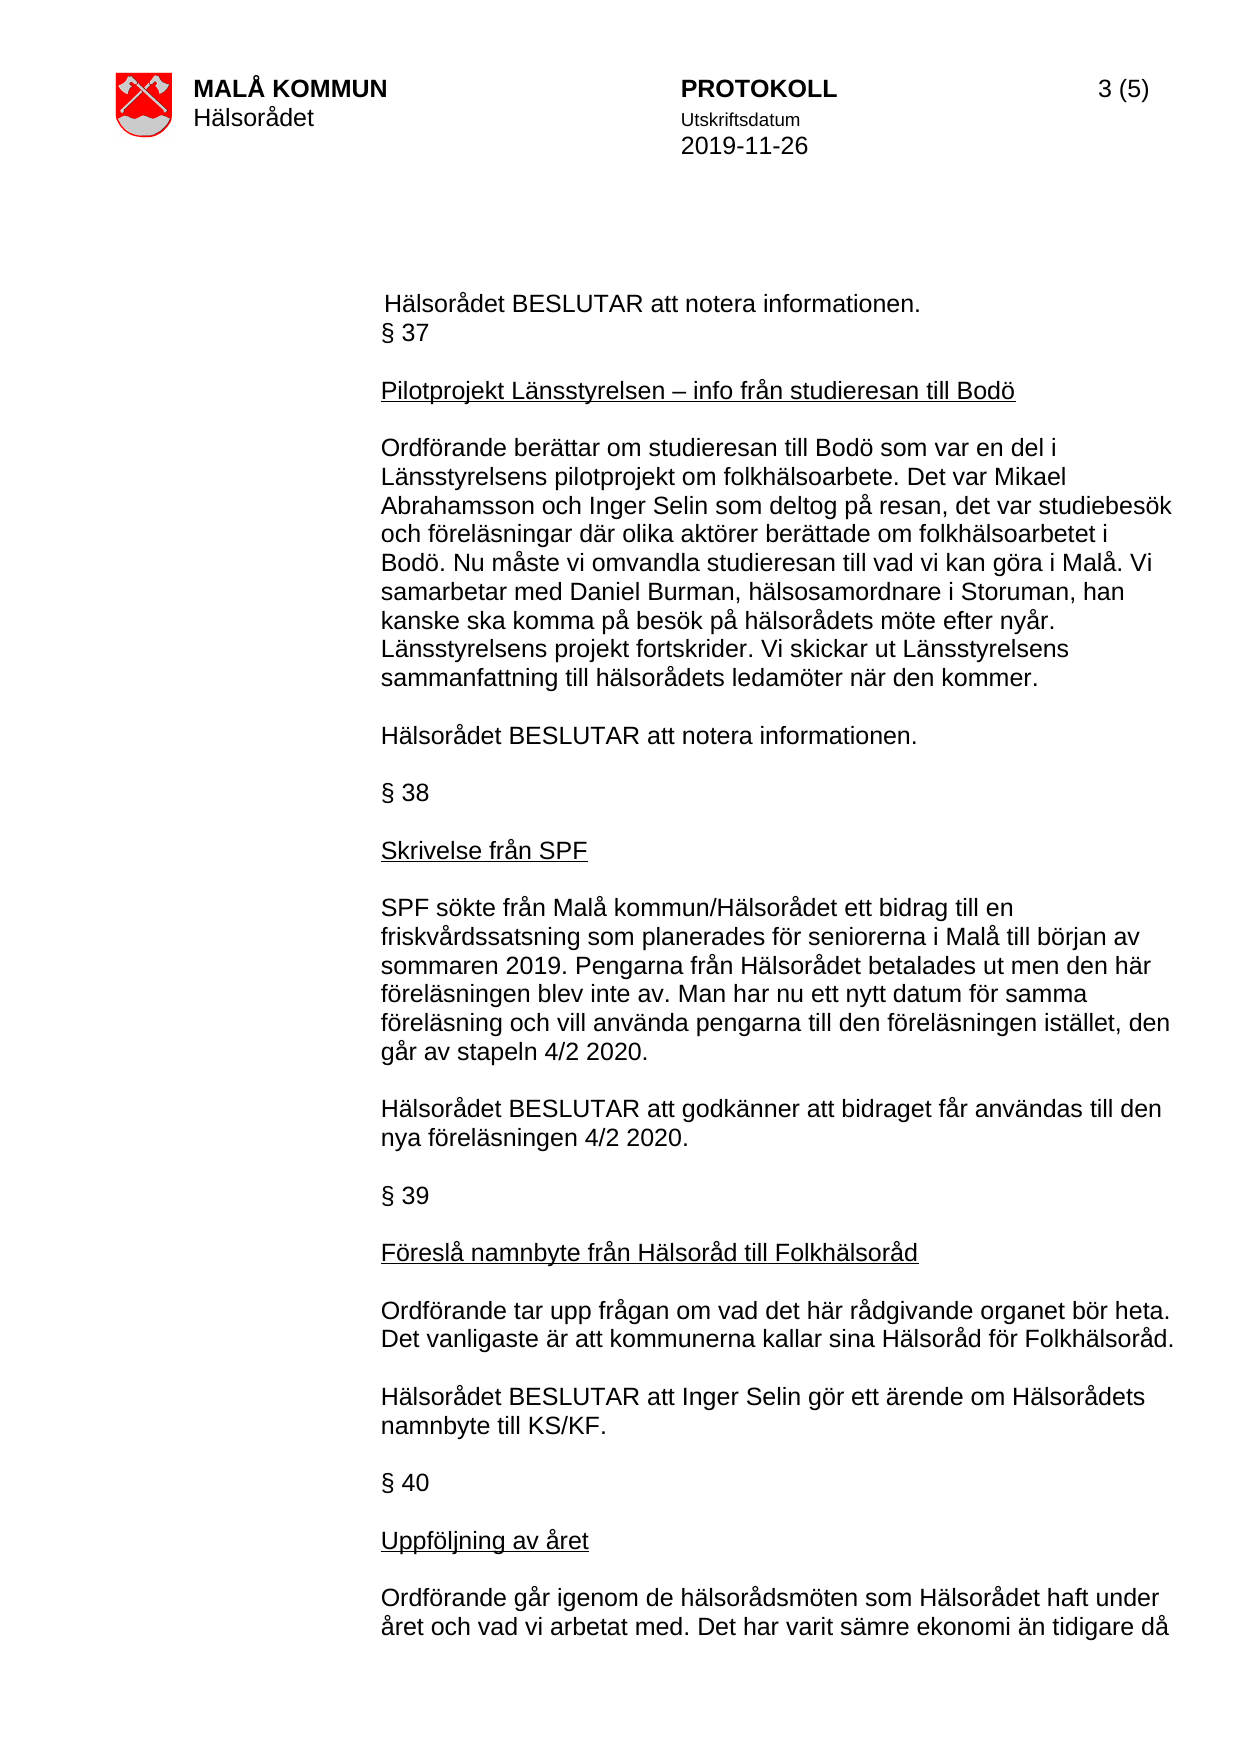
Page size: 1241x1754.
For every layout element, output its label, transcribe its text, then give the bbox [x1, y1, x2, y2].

text Ordförande tar upp frågan om vad det här rådgivande organet bör heta. Det vanligaste är att kommunerna kallar sina Hälsoråd för Folkhälsoråd. [381, 1296, 1181, 1353]
text Hälsorådet BESLUTAR att notera informationen. [381, 721, 1181, 749]
picture [114, 71, 174, 139]
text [381, 1583, 1181, 1641]
text Ordförande berättar om studieresan till Bodö som var en del i Länsstyrelsens pilotprojekt om folkhälsoarbete. Det var Mikael Abrahamsson och Inger Selin som deltog på resan, det var studiebesök och föreläsningar där olika aktörer berättade om folkhälsoarbetet i Bodö. Nu måste vi omvandla studieresan till vad vi kan göra i Malå. Vi samarbetar med Daniel Burman, hälsosamordnare i Storuman, han kanske ska komma på besök på hälsorådets möte efter nyår. Länsstyrelsens projekt fortskrider. Vi skickar ut Länsstyrelsens sammanfattning till hälsorådets ledamöter när den kommer. [381, 433, 1181, 692]
text Hälsorådet BESLUTAR att godkänner att bidraget får användas till den nya föreläsningen 4/2 2020. [381, 1094, 1181, 1152]
text Hälsorådet BESLUTAR att notera informationen. [384, 289, 1181, 318]
text SPF sökte från Malå kommun/Hälsorådet ett bidrag till en friskvårdssatsning som planerades för seniorerna i Malå till början av sommaren 2019. Pengarna från Hälsorådet betalades ut men den här föreläsningen blev inte av. Man har nu ett nytt datum för samma föreläsning och vill använda pengarna till den föreläsningen istället, den går av stapeln 4/2 2020. [381, 893, 1181, 1066]
text § 37 [381, 318, 1181, 347]
text § 39 [381, 1181, 1181, 1209]
text Föreslå namnbyte från Hälsoråd till Folkhälsoråd [381, 1238, 1181, 1267]
text § 38 [381, 778, 1181, 807]
text Uppföljning av året [381, 1526, 1181, 1554]
text Pilotprojekt Länsstyrelsen – info från studieresan till Bodö [381, 376, 1181, 404]
text § 40 [381, 1468, 1181, 1497]
text Hälsorådet BESLUTAR att Inger Selin gör ett ärende om Hälsorådets namnbyte till KS/KF. [381, 1382, 1181, 1439]
text Skrivelse från SPF [381, 836, 1181, 864]
